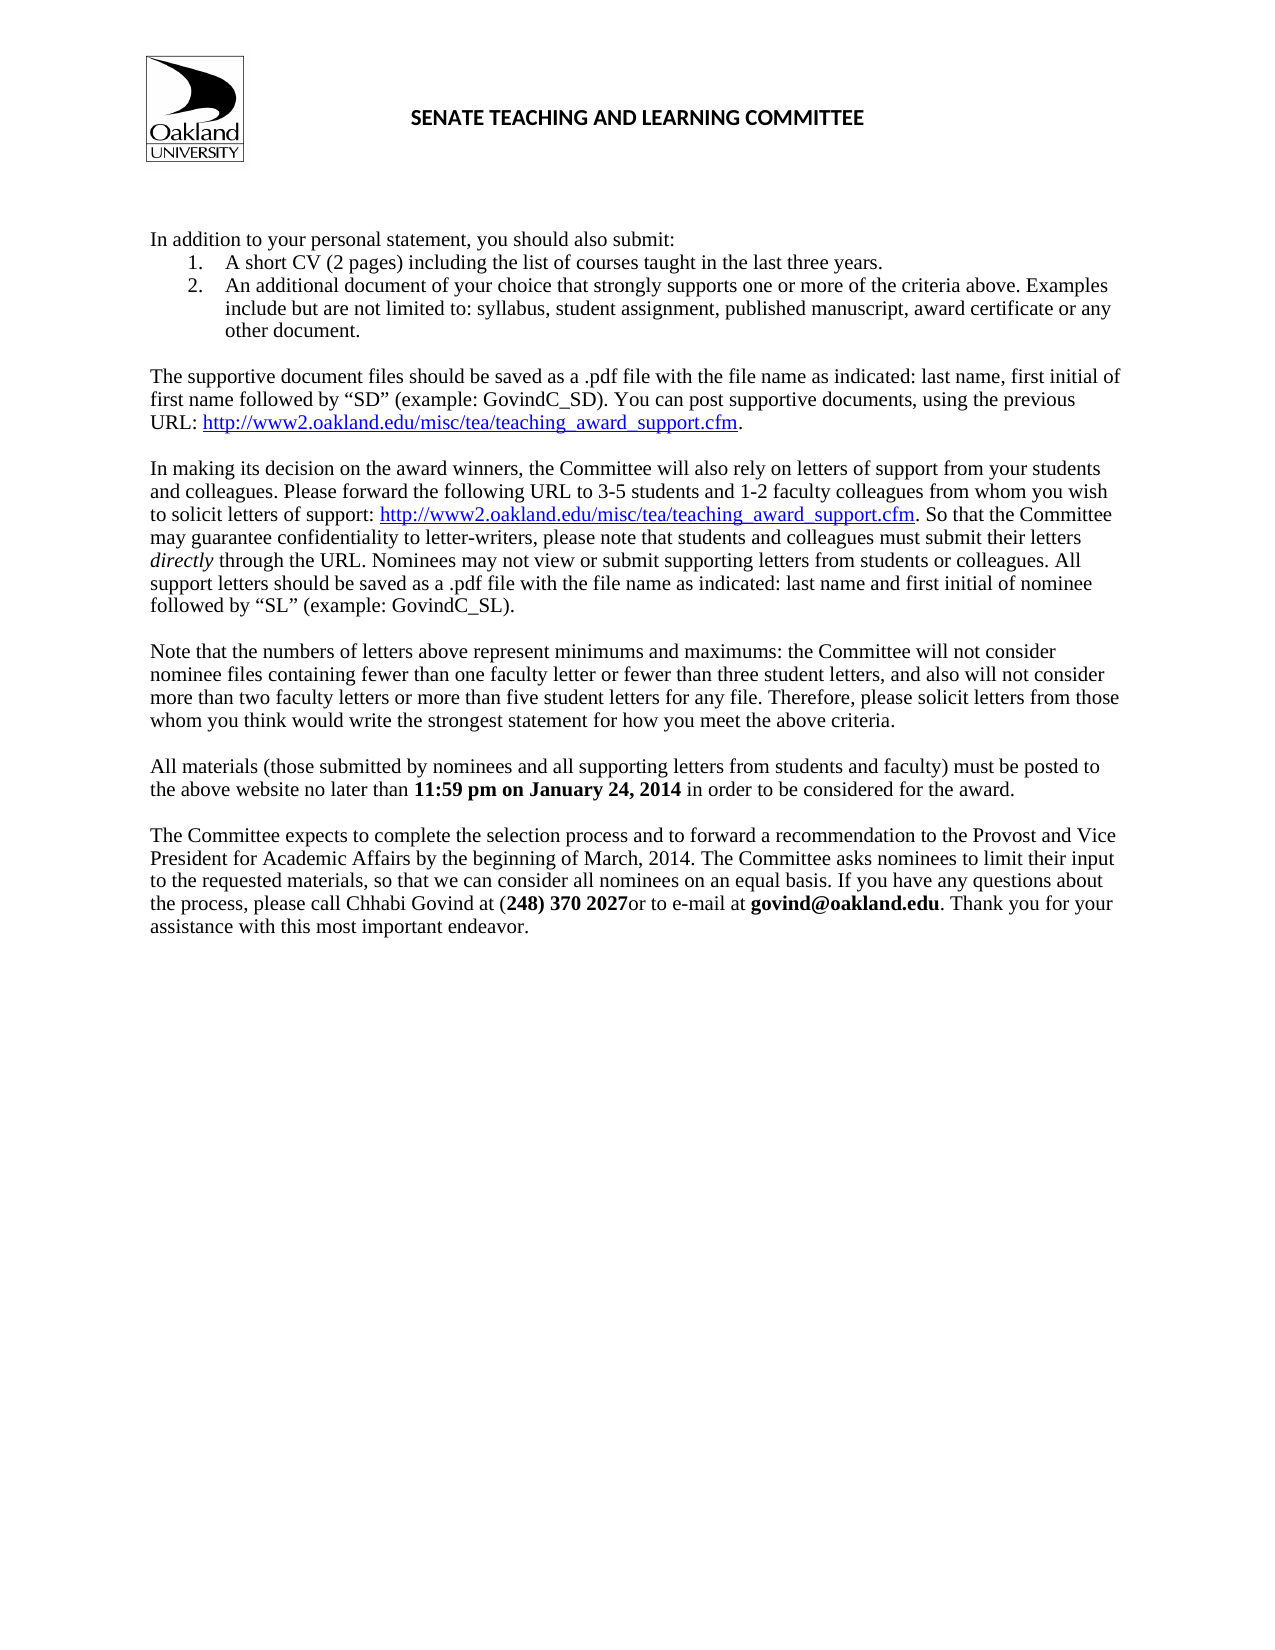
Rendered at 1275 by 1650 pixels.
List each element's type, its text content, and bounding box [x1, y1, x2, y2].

text The supportive document files should be saved as a .pdf file with the file name as indicated: last name, first initial of first name followed by “SD” (example: GovindC_SD). You can post supportive documents, using the previous URL: http://www2.oakland.edu/misc/tea/teaching_award_support.cfm. [150, 365, 1125, 434]
text The Committee expects to complete the selection process and to forward a recommendation to the Provost and Vice President for Academic Affairs by the beginning of March, 2014. The Committee asks nominees to limit their input to the requested materials, so that we can consider all nominees on an equal basis. If you have any questions about the process, please call Chhabi Govind at (248) 370 2027or to e-mail at govind@oakland.edu. Thank you for your assistance with this most important endeavor. [150, 824, 1125, 938]
text Note that the numbers of letters above represent minimums and maximums: the Committee will not consider nominee files containing fewer than one faculty letter or fewer than three student letters, and also will not consider more than two faculty letters or more than five student letters for any file. Therefore, please solicit letters from those whom you think would write the strongest statement for how you meet the above criteria. [150, 640, 1125, 755]
list An additional document of your choice that strongly supports one or more of the criteria above. Examples include but are not limited to: syllabus, student assignment, published manuscript, award certificate or any other document. [187, 274, 1125, 342]
text All materials (those submitted by nominees and all supporting letters from students and faculty) must be posted to the above website no later than 11:59 pm on January 24, 2014 in order to be considered for the award. [150, 755, 1125, 801]
text In making its decision on the award winners, the Committee will also rely on letters of support from your students and colleagues. Please forward the following URL to 3-5 students and 1-2 faculty colleagues from whom you wish to solicit letters of support: http://www2.oakland.edu/misc/tea/teaching_award_support.cfm. So that the Committee may guarantee confidentiality to letter-writers, please note that students and colleagues must submit their letters directly through the URL. Nominees may not view or submit supporting letters from students or colleagues. All support letters should be saved as a .pdf file with the file name as indicated: last name and first initial of nominee followed by “SL” (example: GovindC_SL). [150, 457, 1125, 617]
text In addition to your personal statement, you should also submit: [150, 228, 1125, 251]
list A short CV (2 pages) including the list of courses taught in the last three years. [187, 251, 1125, 274]
